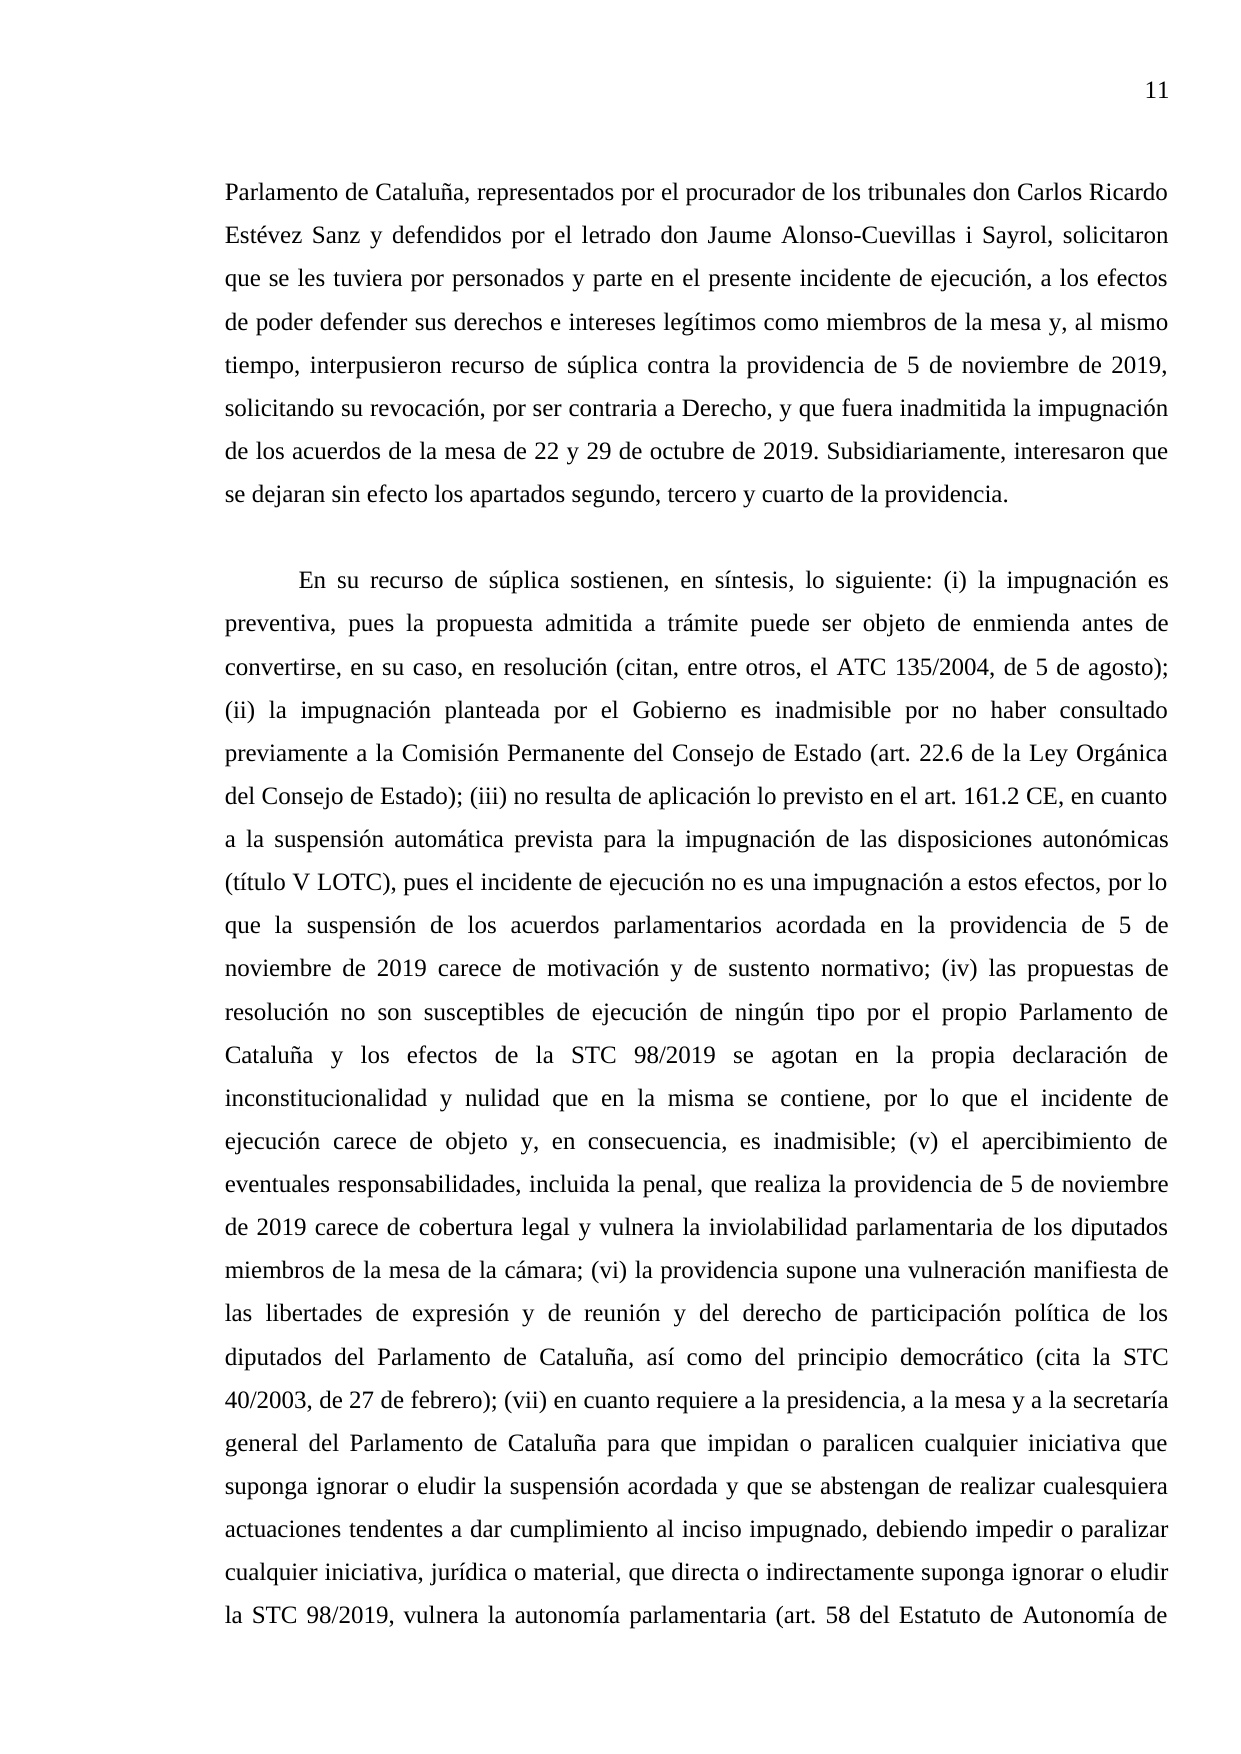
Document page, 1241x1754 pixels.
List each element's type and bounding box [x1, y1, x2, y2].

text [224, 565, 1169, 1629]
text [224, 177, 1169, 508]
